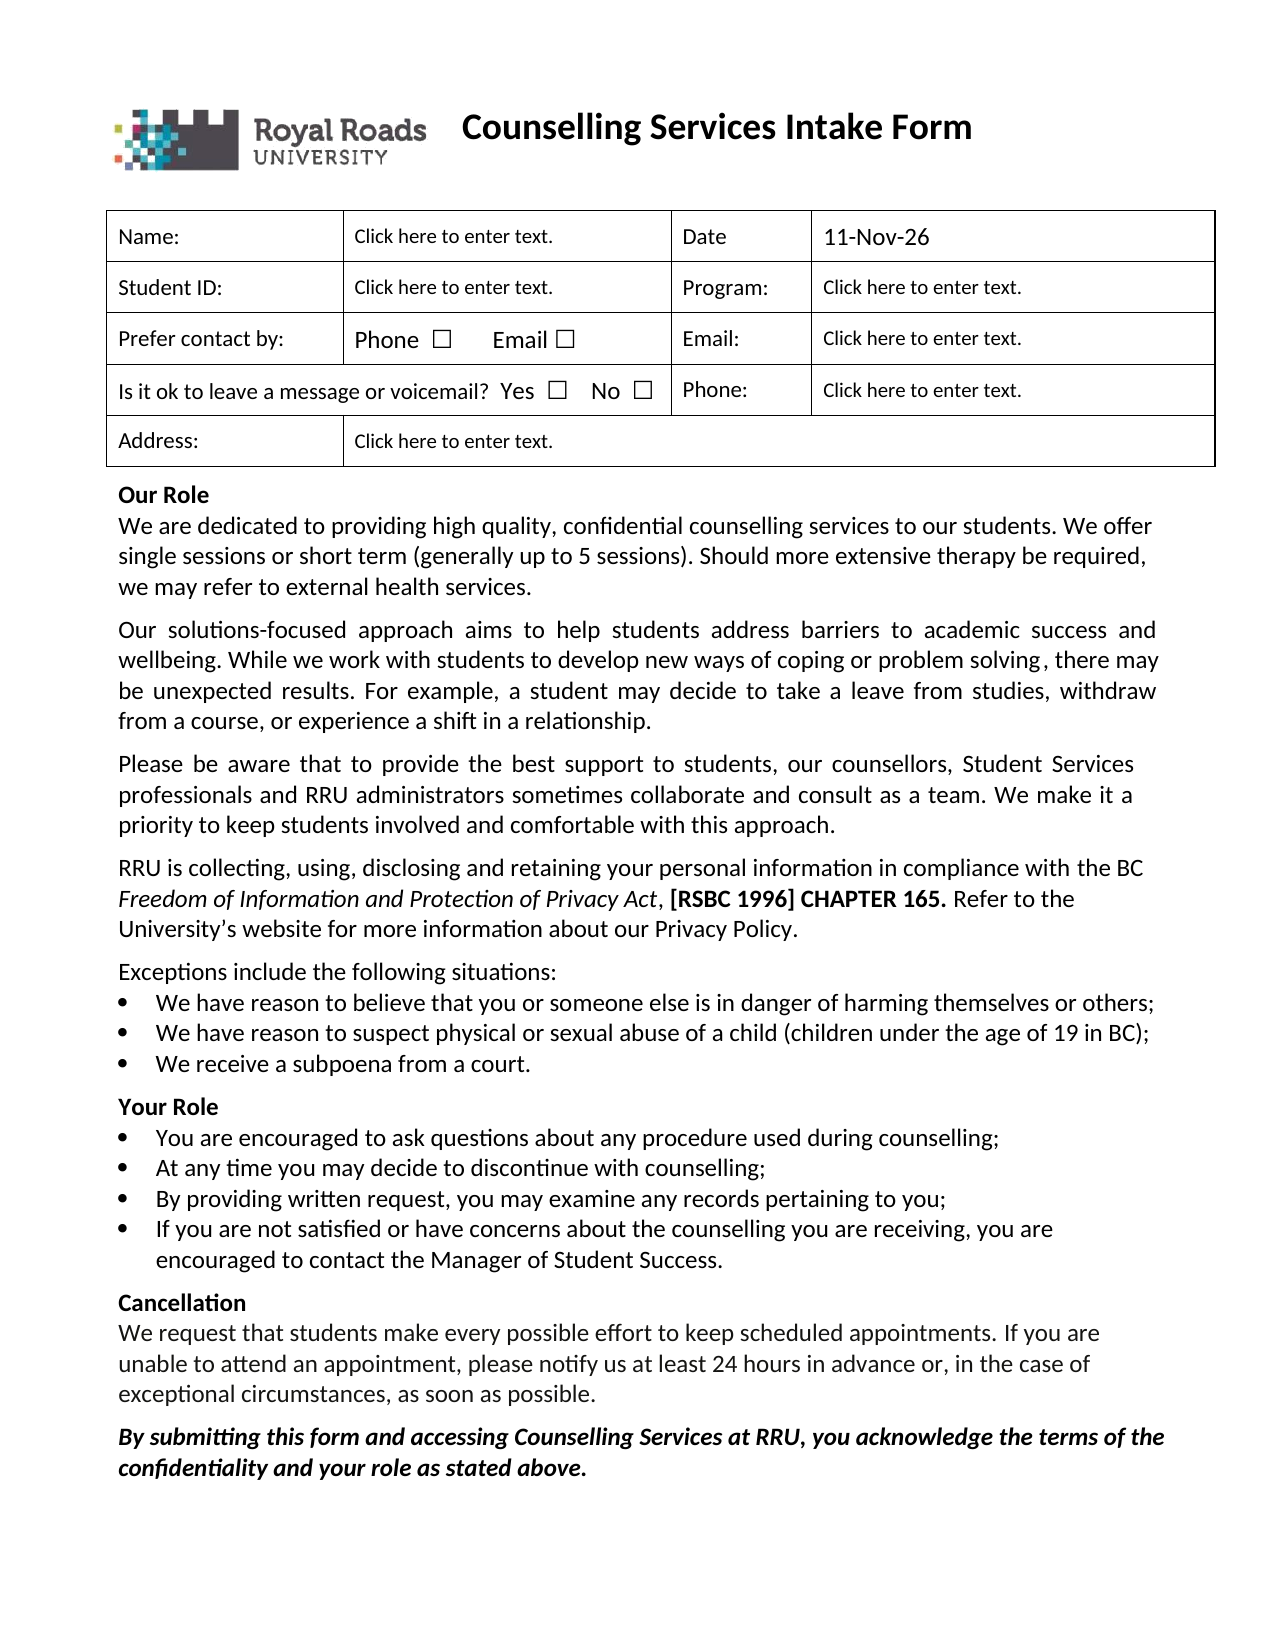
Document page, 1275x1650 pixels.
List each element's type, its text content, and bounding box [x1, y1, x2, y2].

list We have reason to suspect physical or sexual abuse of a child (children under the age of 19 in BC); [118, 1018, 1167, 1048]
text Your Role [118, 1091, 1167, 1122]
table_header 11-Apr-18 [812, 211, 1214, 261]
text We are dedicated to providing high quality, confidential counselling services to our students. We offer single sessions or short term (generally up to 5 sessions). Should more extensive therapy be required, we may refer to external health services. [118, 510, 1167, 601]
table_header Name: [107, 211, 343, 261]
picture [109, 103, 433, 175]
text Exceptions include the following situations: [118, 957, 1167, 987]
table_cell Program: [672, 262, 811, 312]
table_cell Phone Email [344, 313, 671, 363]
text By submitting this form and accessing Counselling Services at RRU, you acknowledge the terms of the confidentiality and your role as stated above. [118, 1421, 1167, 1482]
text Please be aware that to provide the best support to students, our counsellors, Student Services professionals and RRU administrators sometimes collaborate and consult as a team. We make it a priority to keep students involved and comfortable with this approach. [118, 748, 1135, 840]
list We receive a subpoena from a court. [118, 1048, 1167, 1079]
text RRU is collecting, using, disclosing and retaining your personal information in compliance with the BC Freedom of Information and Protection of Privacy Act, [RSBC 1996] CHAPTER 165. Refer to the University’s website for more information about our Privacy Policy. [118, 852, 1167, 944]
text Our Role [118, 479, 1167, 510]
table_cell Email: [672, 313, 811, 363]
text We request that students make every possible effort to keep scheduled appointments. If you are unable to attend an appointment, please notify us at least 24 hours in advance or, in the case of exceptional circumstances, as soon as possible. [597, 1317, 1167, 1409]
list By providing written request, you may examine any records pertaining to you; [118, 1183, 1125, 1213]
list If you are not satisfied or have concerns about the counselling you are receiving, you are encouraged to contact the Manager of Student Success. [118, 1213, 1124, 1274]
table_cell Phone: [672, 365, 811, 414]
text Cancellation [118, 1287, 1167, 1317]
text Our solutions-focused approach aims to help students address barriers to academic success and wellbeing. While we work with students to develop new ways of coping or problem solving, there may be unexpected results. For example, a student may decide to take a leave from studies, withdraw from a course, or experience a shift in a relationship. [118, 614, 1159, 736]
list You are encouraged to ask questions about any procedure used during counselling; [118, 1122, 1046, 1152]
list We have reason to believe that you or someone else is in danger of harming themselves or others; [118, 987, 1167, 1018]
table_header Date [672, 211, 811, 261]
table_cell Is it ok to leave a message or voicemail? Yes No [107, 365, 671, 414]
table_cell Address: [107, 416, 343, 466]
text Counselling Services Intake Form [193, 103, 1167, 149]
table_cell Prefer contact by: [107, 313, 343, 363]
table_cell Student ID: [107, 262, 343, 312]
list At any time you may decide to discontinue with counselling; [118, 1152, 1046, 1183]
